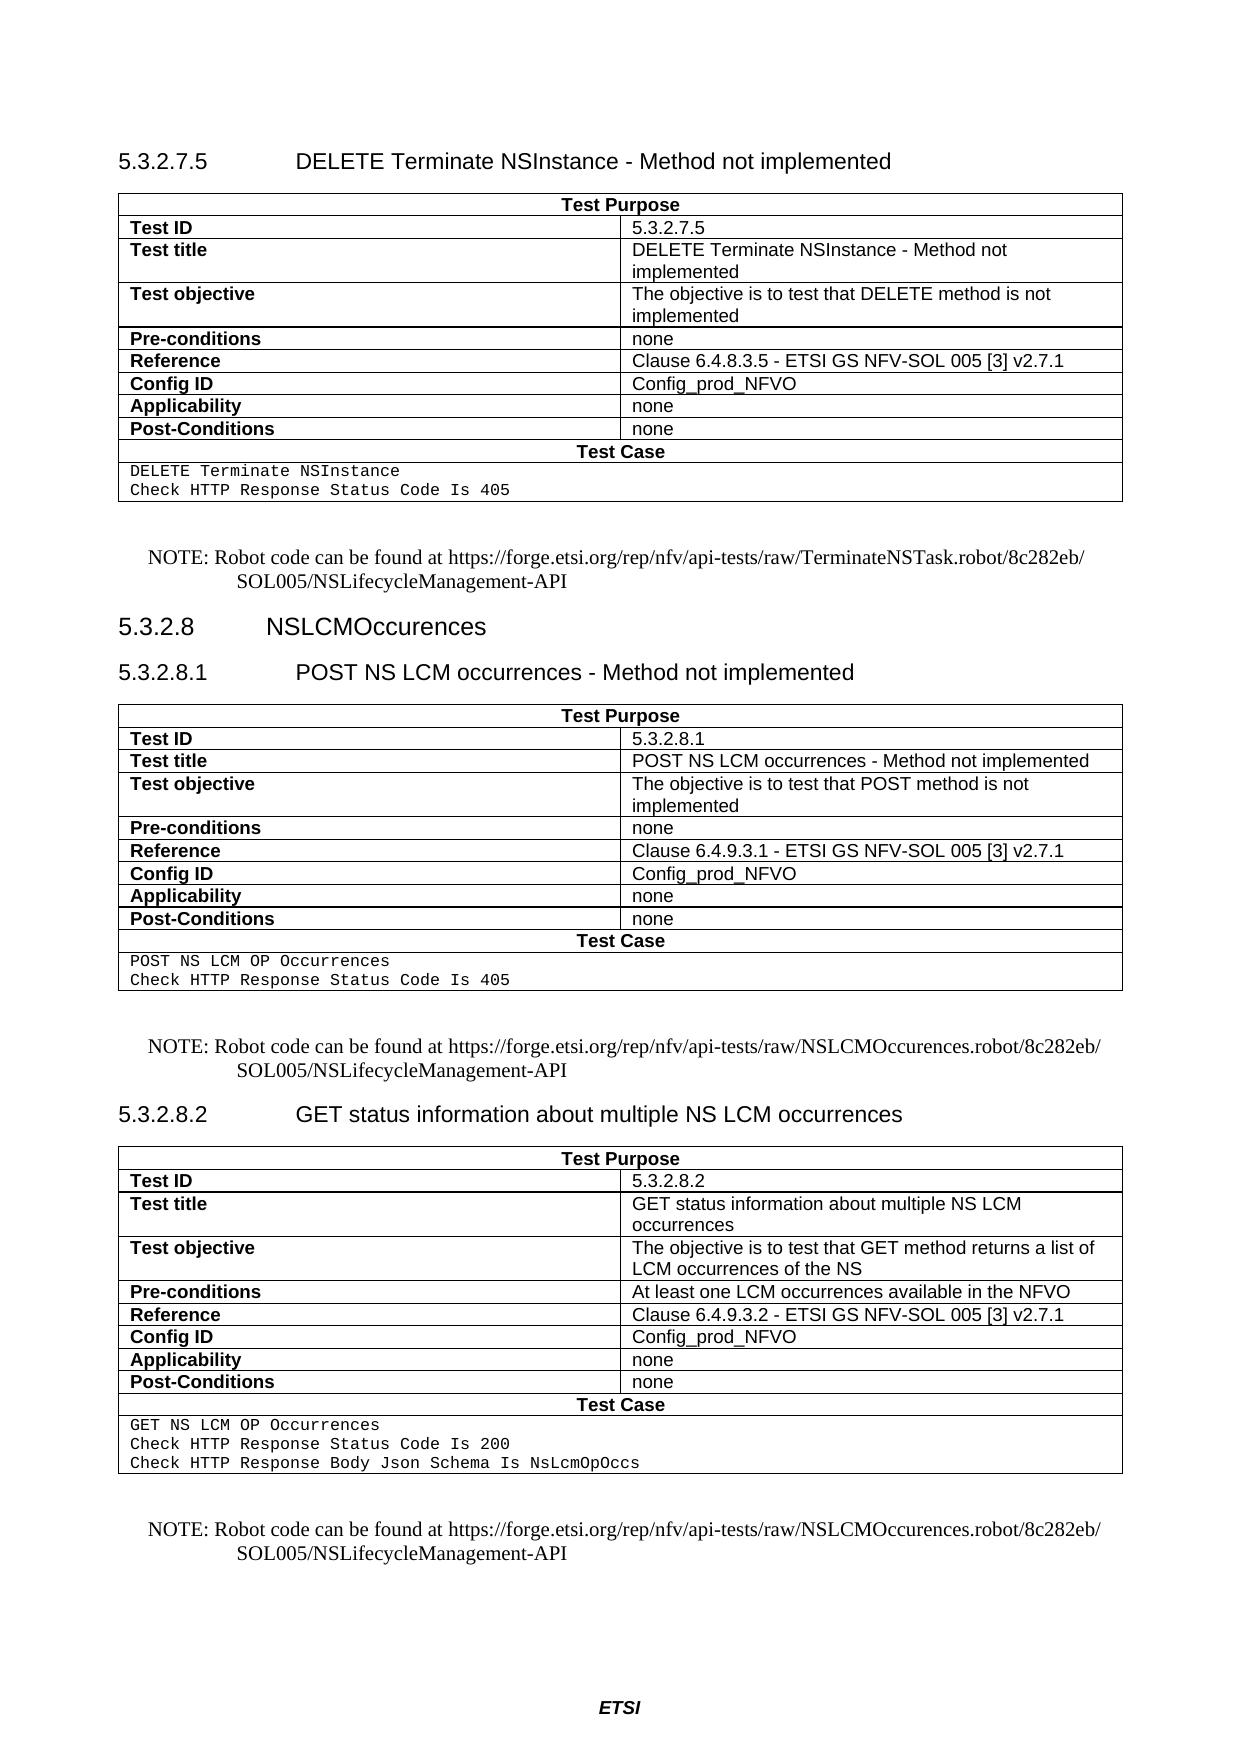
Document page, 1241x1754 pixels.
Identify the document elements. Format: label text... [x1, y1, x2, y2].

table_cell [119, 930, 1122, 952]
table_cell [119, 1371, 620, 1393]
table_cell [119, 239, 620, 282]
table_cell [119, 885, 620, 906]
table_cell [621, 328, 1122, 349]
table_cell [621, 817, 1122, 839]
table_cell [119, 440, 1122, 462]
subtitle 5.3.2.7.5 DELETE Terminate NSInstance - Method not implemented [118, 148, 1122, 174]
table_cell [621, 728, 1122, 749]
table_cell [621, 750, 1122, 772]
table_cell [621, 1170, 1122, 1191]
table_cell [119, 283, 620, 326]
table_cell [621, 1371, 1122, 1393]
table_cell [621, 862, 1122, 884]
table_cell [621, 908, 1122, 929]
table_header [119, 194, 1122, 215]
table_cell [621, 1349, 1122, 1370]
subtitle 5.3.2.8 NSLCMOccurences [118, 611, 1122, 640]
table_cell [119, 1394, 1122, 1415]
subtitle 5.3.2.8.1 POST NS LCM occurrences - Method not implemented [118, 659, 1122, 685]
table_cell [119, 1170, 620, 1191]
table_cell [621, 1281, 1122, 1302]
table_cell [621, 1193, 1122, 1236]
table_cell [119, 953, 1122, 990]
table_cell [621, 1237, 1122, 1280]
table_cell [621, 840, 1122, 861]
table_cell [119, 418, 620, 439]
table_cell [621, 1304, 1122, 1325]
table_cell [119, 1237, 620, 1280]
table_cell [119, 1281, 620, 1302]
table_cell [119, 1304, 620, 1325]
text NOTE: Robot code can be found at https://forge.etsi.org/rep/nfv/api-tests/raw/NSLCMOccurences.robot/8c282eb/SOL005/NSLifecycleManagement-API [148, 1517, 1122, 1565]
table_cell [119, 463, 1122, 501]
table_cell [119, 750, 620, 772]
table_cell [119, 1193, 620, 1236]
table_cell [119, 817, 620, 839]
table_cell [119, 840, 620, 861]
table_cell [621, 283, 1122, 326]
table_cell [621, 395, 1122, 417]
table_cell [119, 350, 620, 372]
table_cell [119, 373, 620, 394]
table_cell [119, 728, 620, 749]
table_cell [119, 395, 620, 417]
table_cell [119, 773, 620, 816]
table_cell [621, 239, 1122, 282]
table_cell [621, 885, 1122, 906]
text NOTE: Robot code can be found at https://forge.etsi.org/rep/nfv/api-tests/raw/TerminateNSTask.robot/8c282eb/SOL005/NSLifecycleManagement-API [148, 544, 1122, 593]
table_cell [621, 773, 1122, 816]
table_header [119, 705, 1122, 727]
text NOTE: Robot code can be found at https://forge.etsi.org/rep/nfv/api-tests/raw/NSLCMOccurences.robot/8c282eb/SOL005/NSLifecycleManagement-API [148, 1034, 1122, 1082]
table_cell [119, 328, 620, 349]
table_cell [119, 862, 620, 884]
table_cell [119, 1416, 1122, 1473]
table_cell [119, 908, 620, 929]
subtitle 5.3.2.8.2 GET status information about multiple NS LCM occurrences [118, 1101, 1122, 1127]
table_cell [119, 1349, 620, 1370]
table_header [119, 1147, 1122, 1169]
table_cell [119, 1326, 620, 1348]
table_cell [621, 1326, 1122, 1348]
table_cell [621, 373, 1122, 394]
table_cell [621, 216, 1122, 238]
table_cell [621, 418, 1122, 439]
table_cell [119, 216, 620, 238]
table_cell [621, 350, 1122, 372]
